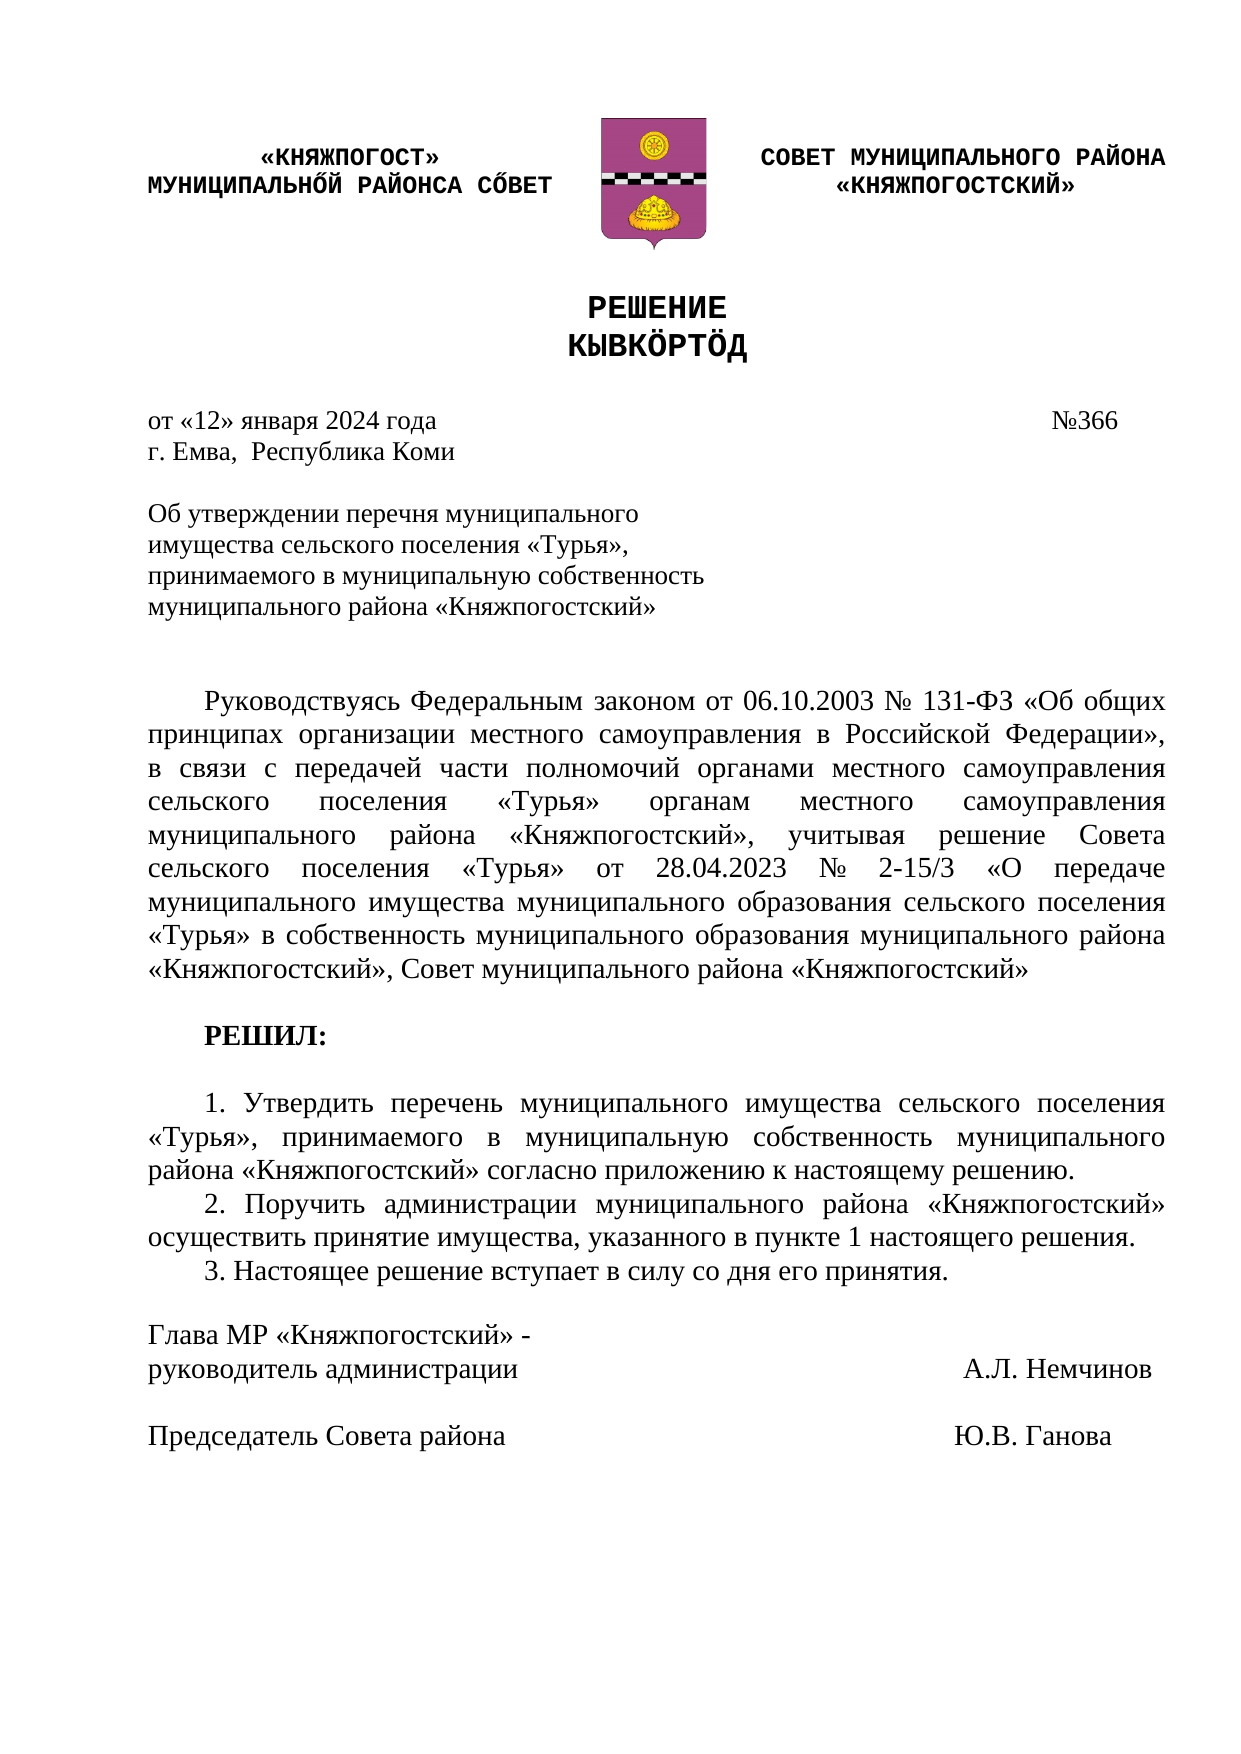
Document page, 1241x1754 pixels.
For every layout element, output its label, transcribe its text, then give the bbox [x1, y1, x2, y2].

text 1. Утвердить перечень муниципального имущества сельского поселения «Турья», принимаемого в муниципальную собственность муниципального района «Княжпогостский» согласно приложению к настоящему решению. [148, 1085, 1166, 1186]
text 3. Настоящее решение вступает в силу со дня его принятия. [148, 1253, 1166, 1286]
text принимаемого в муниципальную собственность [148, 559, 1166, 590]
text муниципального района «Княжпогостский» [148, 590, 1166, 621]
text 2. Поручить администрации муниципального района «Княжпогостский» осуществить принятие имущества, указанного в пункте 1 настоящего решения. [148, 1186, 1166, 1253]
text г. Емва, Республика Коми [148, 435, 1166, 466]
text РЕШЕНИЕ [148, 290, 1166, 328]
text Глава МР «Княжпогостский» - [148, 1317, 1166, 1351]
text имущества сельского поселения «Турья», [148, 528, 1166, 559]
text Об утверждении перечня муниципального [148, 497, 1166, 528]
picture [601, 118, 707, 250]
text Руководствуясь Федеральным законом от 06.10.2003 № 131-ФЗ «Об общих принципах организации местного самоуправления в Российской Федерации», в связи с передачей части полномочий органами местного самоуправления сельского поселения «Турья» органам местного самоуправления муниципального района «Княжпогостский», учитывая решение Совета сельского поселения «Турья» от 28.04.2023 № 2-15/3 «О передаче муниципального имущества муниципального образования сельского поселения «Турья» в собственность муниципального образования муниципального района «Княжпогостский», Совет муниципального района «Княжпогостский» [148, 683, 1166, 984]
text от «12» января 2024 года №366 66 [148, 404, 1166, 435]
text РЕШИЛ: [148, 1018, 1166, 1052]
text руководитель администрации А.Л. Немчинов [148, 1351, 1166, 1384]
text КЫВКÖРТÖД [148, 328, 1166, 366]
text Председатель Совета района Ю.В. Ганова [148, 1418, 1166, 1452]
